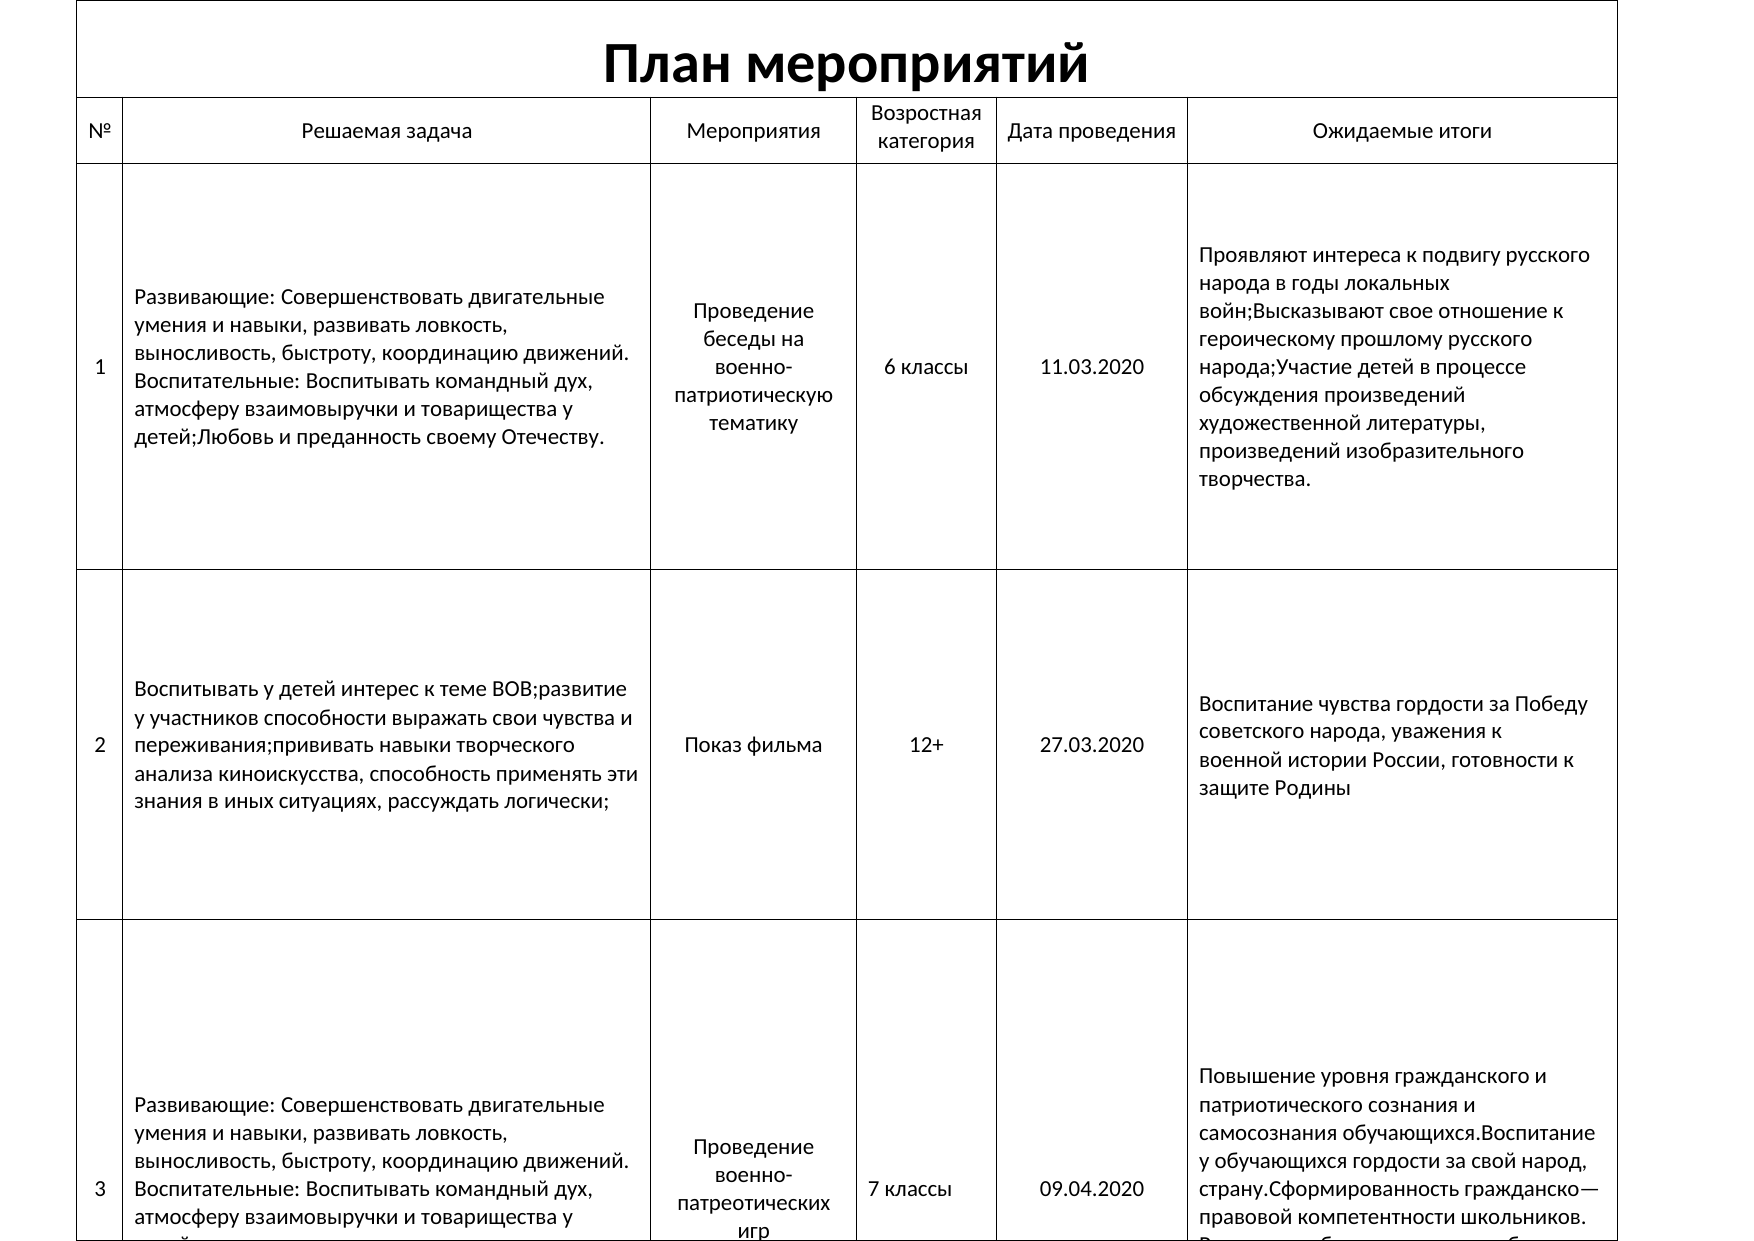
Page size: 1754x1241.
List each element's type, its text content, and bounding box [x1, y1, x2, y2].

table_cell Воспитывать у детей интерес к теме ВОВ;развитие у участников способности выражать свои чувства и переживания;прививать навыки творческого анализа киноискусства, способность применять эти знания в иных ситуациях, рассуждать логически; [123, 570, 650, 919]
table_cell Развивающие: Совершенствовать двигательные умения и навыки, развивать ловкость, выносливость, быстроту, координацию движений. Воспитательные: Воспитывать командный дух, атмосферу взаимовыручки и товарищества у детей;Любовь и преданность своему Отечеству. [123, 164, 650, 569]
table_cell 2 [77, 570, 122, 919]
table_cell 12+ [857, 570, 996, 919]
table_cell Проведение военно-патреотических игр [651, 920, 856, 1240]
table_cell Возростная категория [857, 98, 996, 163]
table_cell Показ фильма [651, 570, 856, 919]
table_cell Воспитание чувства гордости за Победу советского народа, уважения к военной истории России, готовности к защите Родины [1188, 570, 1617, 919]
table_cell Мероприятия [651, 98, 856, 163]
table_cell Повышение уровня гражданского и патриотического сознания и самосознания обучающихся.Воспитание у обучающихся гордости за свой народ, страну.Сформированность гражданско—правовой компетентности школьников. Развитие у обучающихся потребности в изучении истории своего края и Отечества. [1188, 920, 1617, 1240]
table_cell № [77, 98, 122, 163]
table_cell Решаемая задача [123, 98, 650, 163]
table_cell 7 классы [857, 920, 996, 1240]
table_cell 27.03.2020 [997, 570, 1187, 919]
table_cell Развивающие: Совершенствовать двигательные умения и навыки, развивать ловкость, выносливость, быстроту, координацию движений. Воспитательные: Воспитывать командный дух, атмосферу взаимовыручки и товарищества у детей; Любовь и преданность своему Отечеству. [123, 920, 650, 1240]
table_cell Ожидаемые итоги [1188, 98, 1617, 163]
table_cell 11.03.2020 [997, 164, 1187, 569]
table_cell Проведение беседы на военно-патриотическую тематику [651, 164, 856, 569]
table_cell Проявляют интереса к подвигу русского народа в годы локальных войн;Высказывают свое отношение к героическому прошлому русского народа;Участие детей в процессе обсуждения произведений художественной литературы, произведений изобразительного творчества. [1188, 164, 1617, 569]
table_cell Дата проведения [997, 98, 1187, 163]
table_cell 6 классы [857, 164, 996, 569]
table_cell 3 [77, 920, 122, 1240]
table_cell 1 [77, 164, 122, 569]
table_header План мероприятий [77, 1, 1617, 97]
table_cell 09.04.2020 [997, 920, 1187, 1240]
